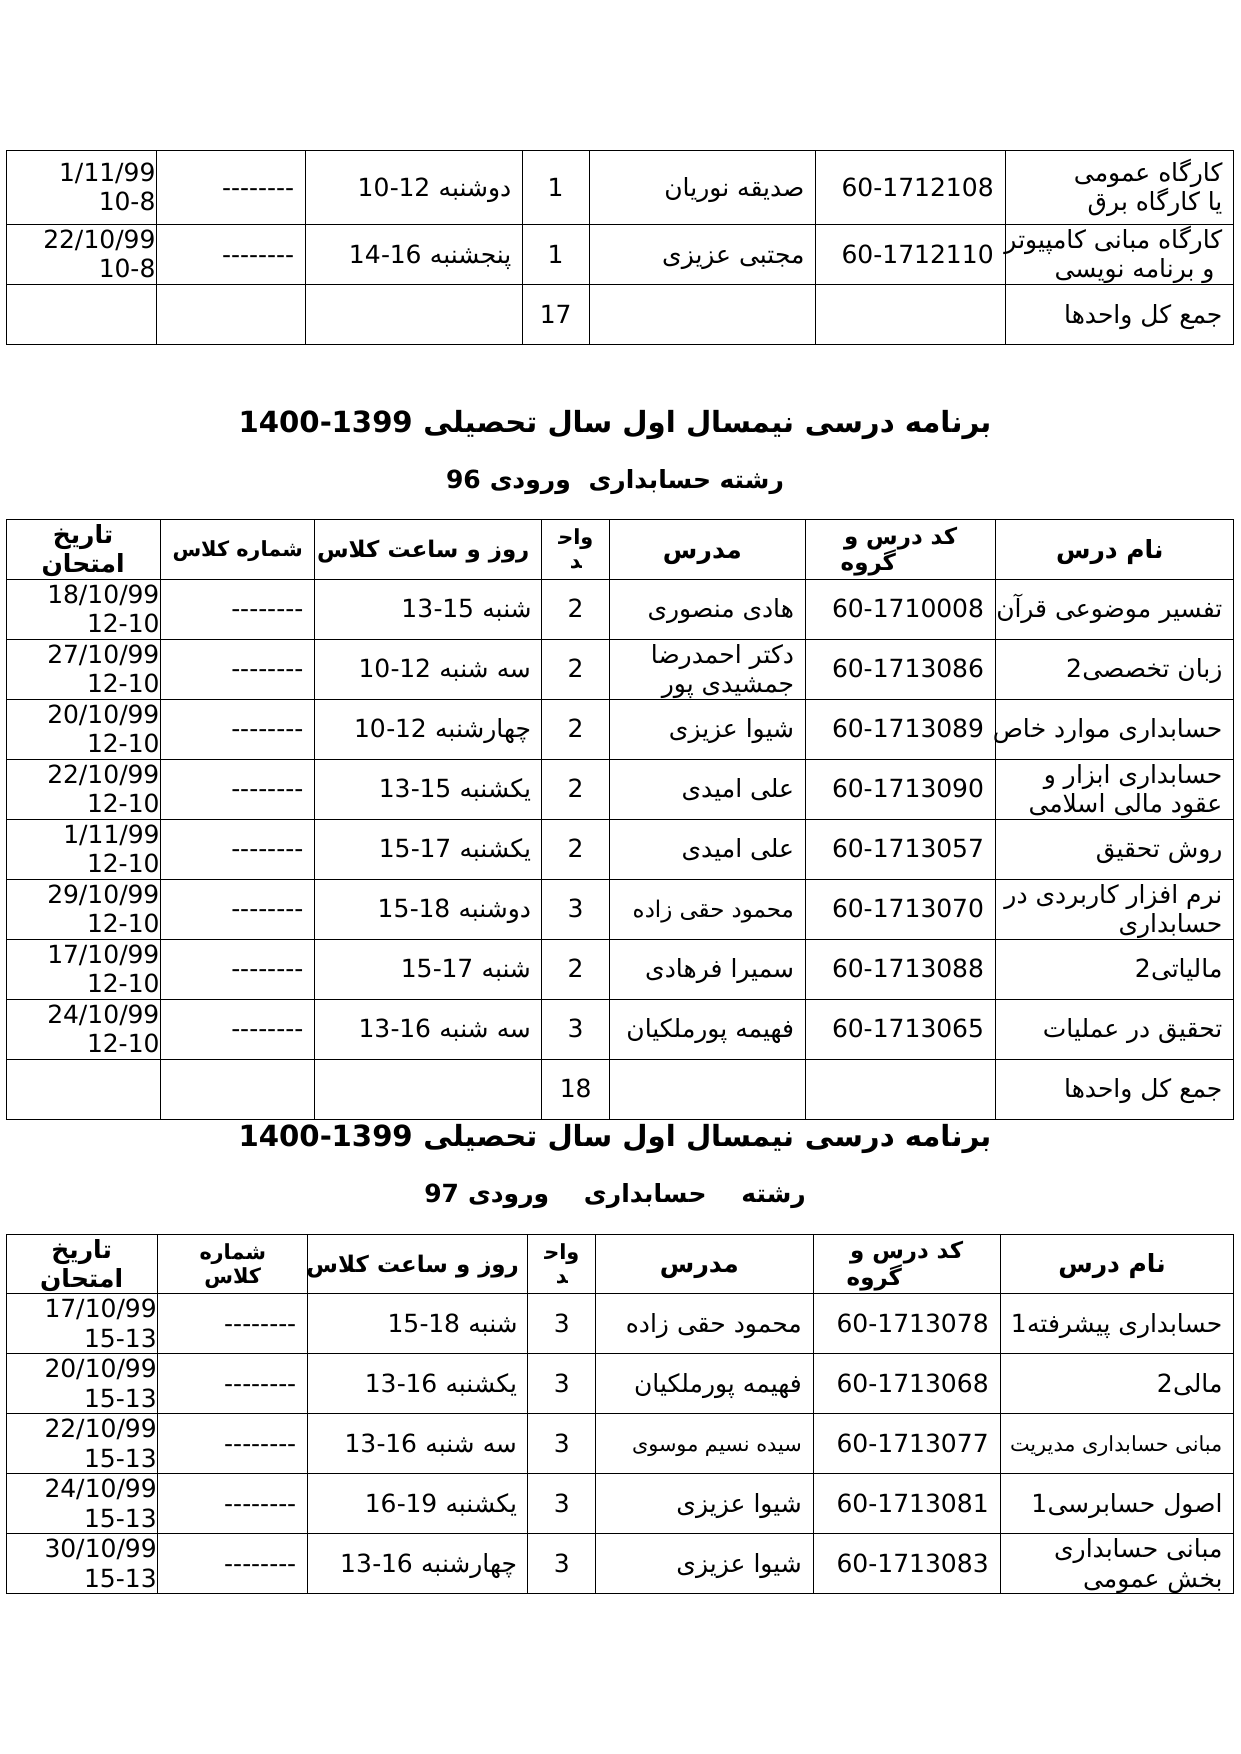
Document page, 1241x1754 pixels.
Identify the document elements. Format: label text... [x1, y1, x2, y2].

table_cell -------- [157, 225, 305, 284]
table_cell یکشنبه 16-13 [308, 1354, 527, 1413]
table_cell -------- [161, 1000, 314, 1059]
table_cell 1/11/99 10-8 [7, 151, 156, 224]
table_cell حسابداری ابزار و عقود مالی اسلامی [996, 760, 1233, 819]
table_cell [816, 285, 1005, 344]
table_cell 3 [528, 1354, 595, 1413]
table_cell مالی2 [1001, 1354, 1233, 1413]
table_cell کارگاه مبانی کامپیوتر و برنامه نویسی [1006, 225, 1233, 284]
table_cell مجتبی عزیزی [590, 225, 815, 284]
table_cell چهارشنبه 12-10 [315, 700, 541, 759]
table_cell جمع کل واحدها [996, 1060, 1233, 1119]
table_cell 2 [542, 640, 609, 699]
table_cell 27/10/99 12-10 [7, 640, 160, 699]
table_cell نرم افزار کاربردی در حسابداری [996, 880, 1233, 939]
table_cell 2 [542, 940, 609, 999]
table_cell 17 [523, 285, 589, 344]
table_cell صدیقه نوریان [590, 151, 815, 224]
table_cell 24/10/99 15-13 [7, 1474, 157, 1533]
table_cell کارگاه عمومی یا کارگاه برق [1006, 151, 1233, 224]
table_cell -------- [158, 1474, 307, 1533]
table_cell حسابداری موارد خاص [996, 700, 1233, 759]
table_cell 60-1713090 [806, 760, 995, 819]
table_cell [7, 1060, 160, 1119]
table_cell یکشنبه 19-16 [308, 1474, 527, 1533]
table_cell 30/10/99 15-13 [7, 1534, 157, 1593]
table_header مدرس [596, 1235, 813, 1293]
table_header واحد [542, 520, 609, 579]
table_cell 60-1713078 [814, 1294, 1000, 1353]
table_cell حسابداری پیشرفته1 [1001, 1294, 1233, 1353]
table_cell 3 [528, 1294, 595, 1353]
table_cell سیده نسیم موسوی [596, 1414, 813, 1473]
table_cell -------- [161, 820, 314, 879]
table_header مدرس [610, 520, 805, 579]
table_cell [806, 1060, 995, 1119]
table_cell 29/10/99 12-10 [7, 880, 160, 939]
table_cell 2 [542, 700, 609, 759]
table_cell -------- [161, 640, 314, 699]
table_cell شنبه 15-13 [315, 580, 541, 639]
table_cell تفسیر موضوعی قرآن [996, 580, 1233, 639]
table_cell پنجشنبه 16-14 [306, 225, 522, 284]
table_header روز و ساعت کلاس [315, 520, 541, 579]
table_cell چهارشنبه 16-13 [308, 1534, 527, 1593]
table_cell سه شنبه 16-13 [315, 1000, 541, 1059]
table_cell [315, 1060, 541, 1119]
table_cell [306, 285, 522, 344]
table_cell 20/10/99 12-10 [7, 700, 160, 759]
table_cell 60-1713068 [814, 1354, 1000, 1413]
table_cell شنبه 18-15 [308, 1294, 527, 1353]
table_cell فهیمه پورملکیان [610, 1000, 805, 1059]
table_cell 3 [528, 1414, 595, 1473]
table_cell -------- [161, 580, 314, 639]
table_cell 60-1712110 [816, 225, 1005, 284]
text برنامه درسی نیمسال اول سال تحصیلی 1399-1400 [76, 1120, 1154, 1154]
table_cell 18/10/99 12-10 [7, 580, 160, 639]
table_cell شیوا عزیزی [596, 1474, 813, 1533]
table_header شماره کلاس [161, 520, 314, 579]
table_cell 1/11/99 12-10 [7, 820, 160, 879]
table_cell 60-1713057 [806, 820, 995, 879]
table_cell 60-1713070 [806, 880, 995, 939]
table_header روز و ساعت کلاس [308, 1235, 527, 1293]
table_header تاریخ امتحان [7, 520, 160, 579]
table_cell 1 [523, 151, 589, 224]
table_cell 22/10/99 10-8 [7, 225, 156, 284]
table_cell 22/10/99 15-13 [7, 1414, 157, 1473]
table_cell یکشنبه 17-15 [315, 820, 541, 879]
table_cell 60-1713083 [814, 1534, 1000, 1593]
table_cell محمود حقی زاده [610, 880, 805, 939]
table_cell -------- [161, 940, 314, 999]
table_cell 2 [542, 580, 609, 639]
table_cell -------- [157, 151, 305, 224]
table_cell 3 [528, 1474, 595, 1533]
table_cell 60-1713081 [814, 1474, 1000, 1533]
table_header نام درس [996, 520, 1233, 579]
table_cell -------- [158, 1534, 307, 1593]
table_cell 20/10/99 15-13 [7, 1354, 157, 1413]
text رشته حسابداری ورودی 97 [76, 1179, 1154, 1209]
table_cell 60-1713089 [806, 700, 995, 759]
table_cell دکتر احمدرضا جمشیدی پور [610, 640, 805, 699]
text برنامه درسی نیمسال اول سال تحصیلی 1399-1400 [76, 405, 1154, 439]
table_cell -------- [161, 760, 314, 819]
table_cell یکشنبه 15-13 [315, 760, 541, 819]
table_cell شیوا عزیزی [596, 1534, 813, 1593]
table_cell شنبه 17-15 [315, 940, 541, 999]
table_header شماره کلاس [158, 1235, 307, 1293]
table_cell 17/10/99 12-10 [7, 940, 160, 999]
table_cell محمود حقی زاده [596, 1294, 813, 1353]
table_cell 60-1713065 [806, 1000, 995, 1059]
table_cell 18 [542, 1060, 609, 1119]
table_cell 1 [523, 225, 589, 284]
table_cell روش تحقیق [996, 820, 1233, 879]
table_cell 3 [542, 1000, 609, 1059]
table_header تاریخ امتحان [7, 1235, 157, 1293]
table_cell 60-1713086 [806, 640, 995, 699]
table_cell 60-1712108 [816, 151, 1005, 224]
table_cell تحقیق در عملیات [996, 1000, 1233, 1059]
table_cell مبانی حسابداری بخش عمومی [1001, 1534, 1233, 1593]
table_cell 60-1713077 [814, 1414, 1000, 1473]
table_cell مالیاتی2 [996, 940, 1233, 999]
table_cell دوشنبه 18-15 [315, 880, 541, 939]
table_cell 2 [542, 760, 609, 819]
table_cell [610, 1060, 805, 1119]
table_cell دوشنبه 12-10 [306, 151, 522, 224]
table_cell 60-1710008 [806, 580, 995, 639]
table_cell سمیرا فرهادی [610, 940, 805, 999]
table_cell جمع کل واحدها [1006, 285, 1233, 344]
text رشته حسابداری ورودی 96 [76, 465, 1154, 494]
table_cell علی امیدی [610, 820, 805, 879]
table_cell [157, 285, 305, 344]
table_header کد درس و گروه [806, 520, 995, 579]
table_cell اصول حسابرسی1 [1001, 1474, 1233, 1533]
table_cell -------- [158, 1294, 307, 1353]
table_cell 60-1713088 [806, 940, 995, 999]
table_cell 24/10/99 12-10 [7, 1000, 160, 1059]
table_header کد درس و گروه [814, 1235, 1000, 1293]
table_cell فهیمه پورملکیان [596, 1354, 813, 1413]
table_cell 3 [542, 880, 609, 939]
table_cell 2 [542, 820, 609, 879]
table_cell -------- [158, 1414, 307, 1473]
table_cell علی امیدی [610, 760, 805, 819]
table_cell -------- [158, 1354, 307, 1413]
table_cell -------- [161, 700, 314, 759]
table_cell [590, 285, 815, 344]
table_cell [161, 1060, 314, 1119]
table_cell زبان تخصصی2 [996, 640, 1233, 699]
table_cell 3 [528, 1534, 595, 1593]
table_cell سه شنبه 12-10 [315, 640, 541, 699]
table_cell -------- [161, 880, 314, 939]
table_cell شیوا عزیزی [610, 700, 805, 759]
table_cell 22/10/99 12-10 [7, 760, 160, 819]
table_header نام درس [1001, 1235, 1233, 1293]
table_cell 17/10/99 15-13 [7, 1294, 157, 1353]
table_cell سه شنبه 16-13 [308, 1414, 527, 1473]
table_header واحد [528, 1235, 595, 1293]
table_cell مبانی حسابداری مدیریت [1001, 1414, 1233, 1473]
table_cell هادی منصوری [610, 580, 805, 639]
table_cell [7, 285, 156, 344]
